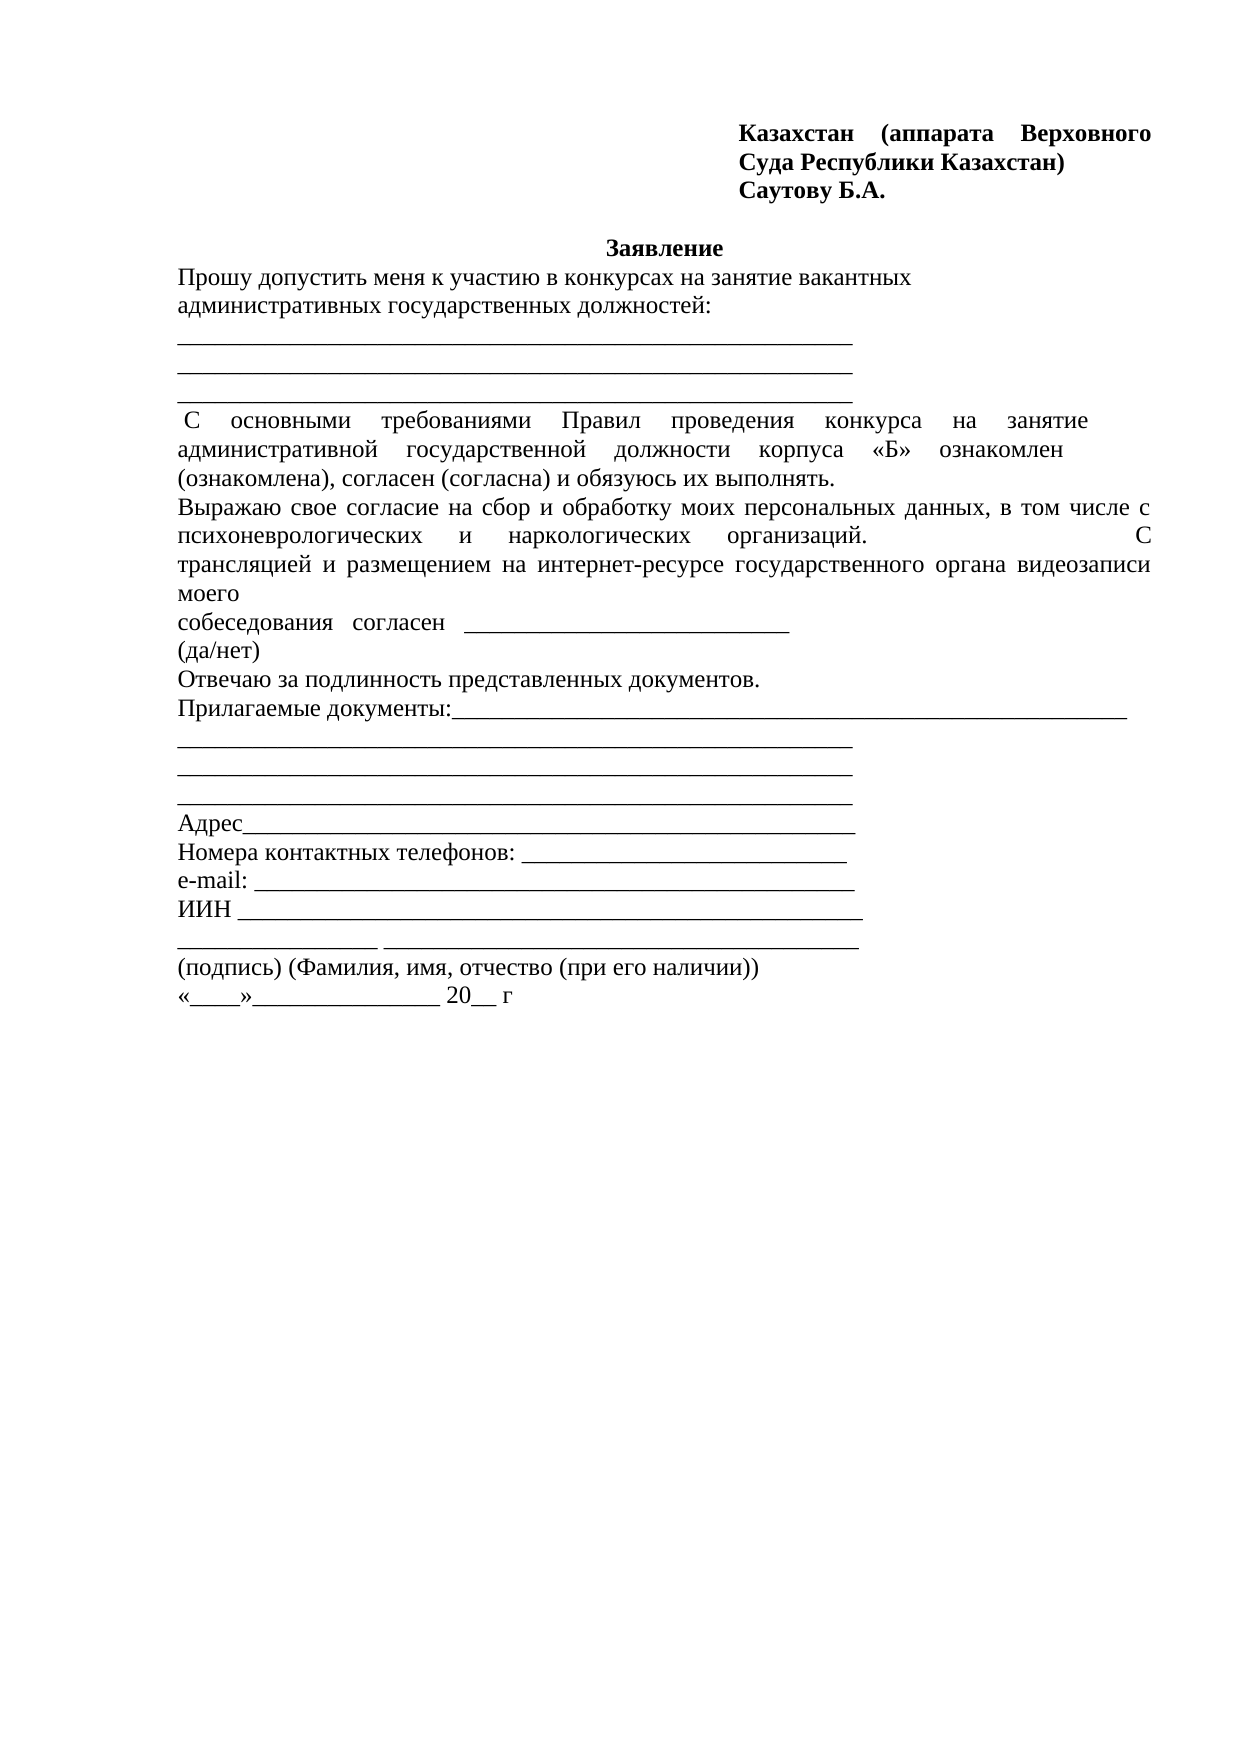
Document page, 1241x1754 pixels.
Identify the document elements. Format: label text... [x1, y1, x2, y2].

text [738, 118, 1152, 176]
text ________________ ______________________________________ [177, 923, 1152, 952]
text Прошу допустить меня к участию в конкурсах на занятие вакантных [177, 262, 1152, 291]
text Адрес_________________________________________________ [177, 808, 1152, 837]
text ______________________________________________________ [177, 319, 1152, 348]
text административных государственных должностей: [177, 291, 1152, 319]
text С основными требованиями Правил проведения конкурса на занятие административной государственной должности корпуса «Б» ознакомлен (ознакомлена), согласен (согласна) и обязуюсь их выполнять. [177, 406, 1152, 492]
text Заявление [177, 233, 1152, 262]
text Саутову Б.А. [738, 176, 1152, 204]
text e-mail: ________________________________________________ [177, 866, 1152, 894]
text Прилагаемые документы:______________________________________________________ [177, 693, 1152, 722]
text (подпись) (Фамилия, имя, отчество (при его наличии)) [177, 952, 1152, 981]
text ______________________________________________________ [177, 751, 1152, 779]
text ______________________________________________________ [177, 348, 1152, 377]
text Номера контактных телефонов: __________________________ [177, 837, 1152, 866]
text Выражаю свое согласие на сбор и обработку моих персональных данных, в том числе с психоневрологических и наркологических организаций. С трансляцией и размещением на интернет-ресурсе государственного органа видеозаписи моего собеседования согласен __________________________ (да/нет) [177, 492, 1152, 664]
text ______________________________________________________ [177, 377, 1152, 406]
text ______________________________________________________ [177, 779, 1152, 808]
text «____»_______________ 20__ г [177, 981, 1152, 1009]
text ИИН __________________________________________________ [177, 894, 1152, 923]
text ______________________________________________________ [177, 722, 1152, 751]
text Отвечаю за подлинность представленных документов. [177, 664, 1152, 693]
